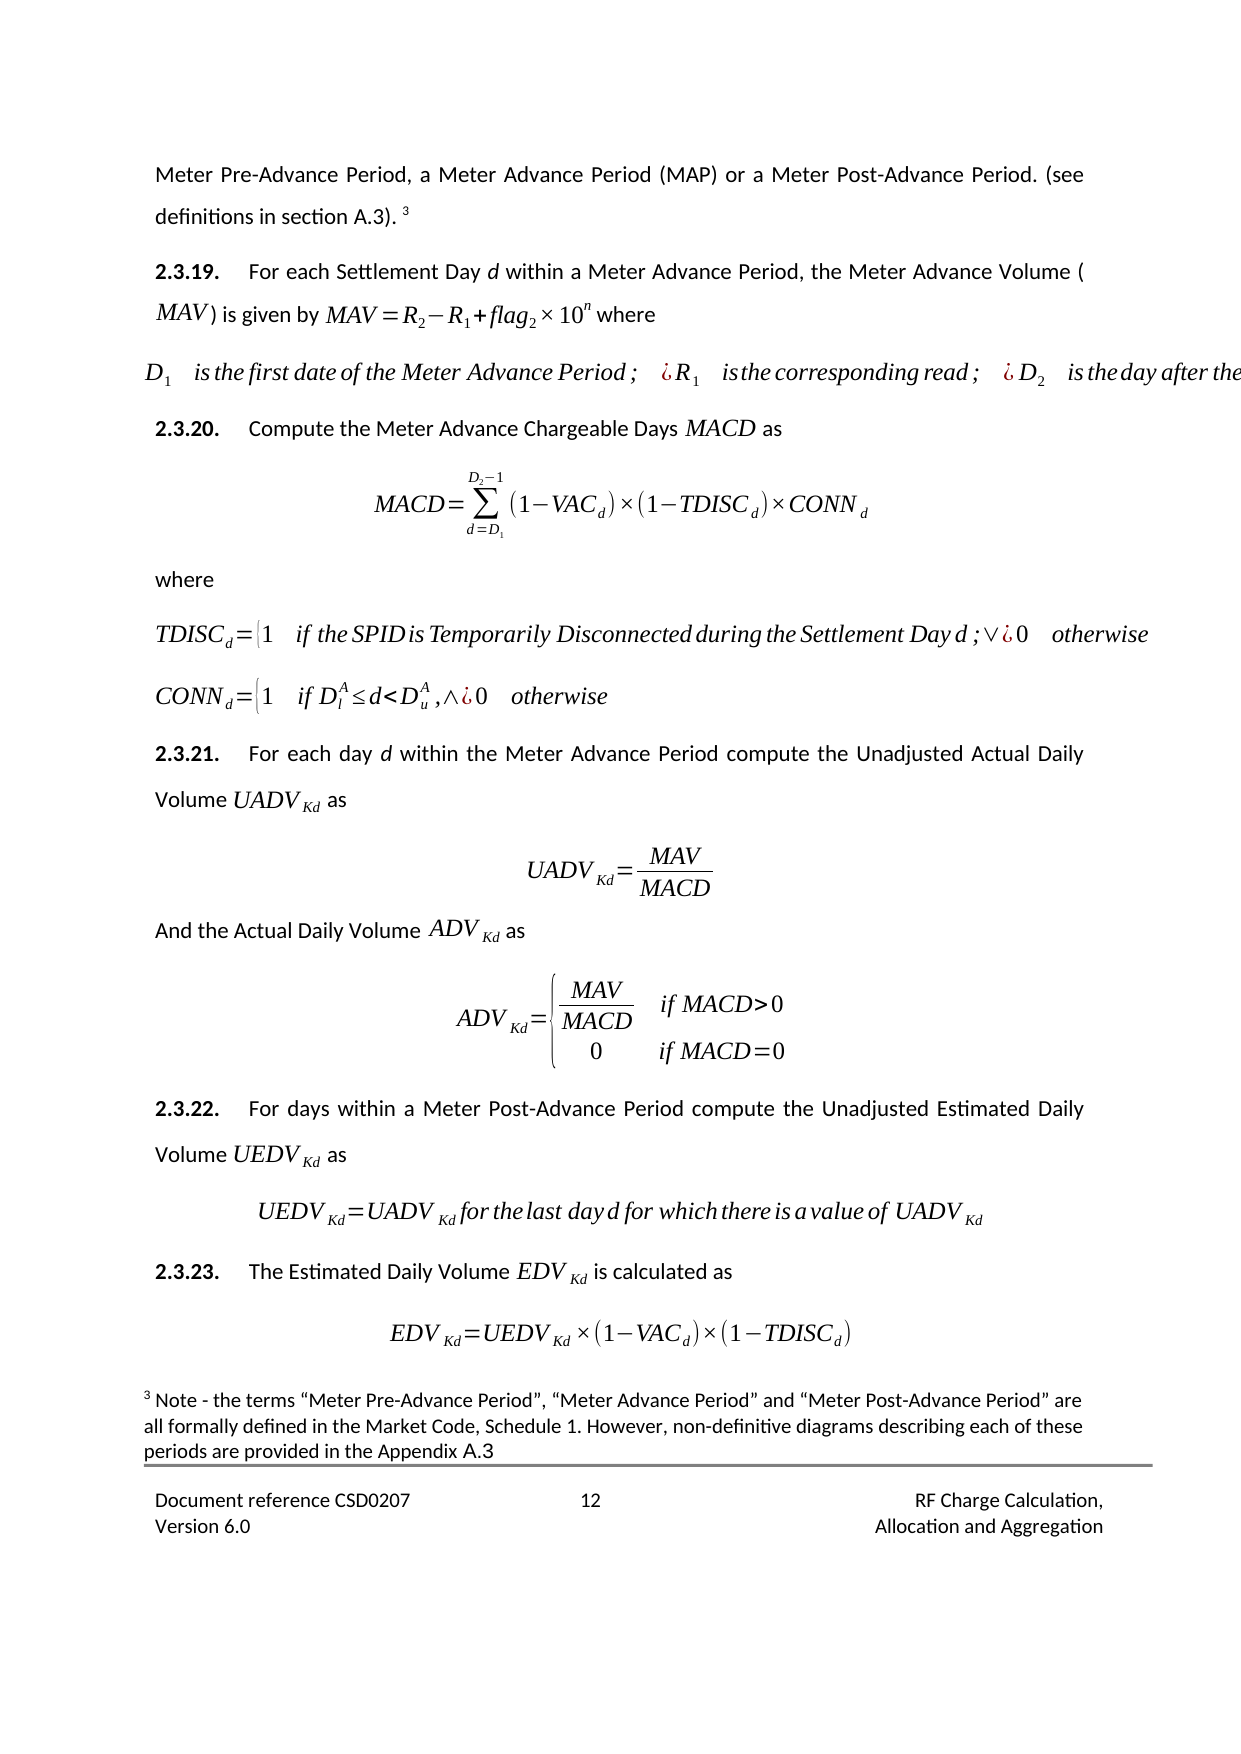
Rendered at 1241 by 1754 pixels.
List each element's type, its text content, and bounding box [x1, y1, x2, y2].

list Compute the Meter Advance Chargeable Days as [155, 414, 1086, 442]
list For each Settlement Day d within a Meter Advance Period, the Meter Advance Volume () is given by where [155, 257, 1086, 332]
list For days within a Meter Post-Advance Period compute the Unadjusted Estimated Daily Volume as [155, 1094, 1086, 1171]
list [155, 160, 1086, 230]
list For each day d within the Meter Advance Period compute the Unadjusted Actual Daily Volume as [155, 739, 1086, 816]
text where [155, 565, 1086, 593]
text And the Actual Daily Volume as [155, 914, 1086, 946]
list The Estimated Daily Volume is calculated as [155, 1253, 1086, 1288]
